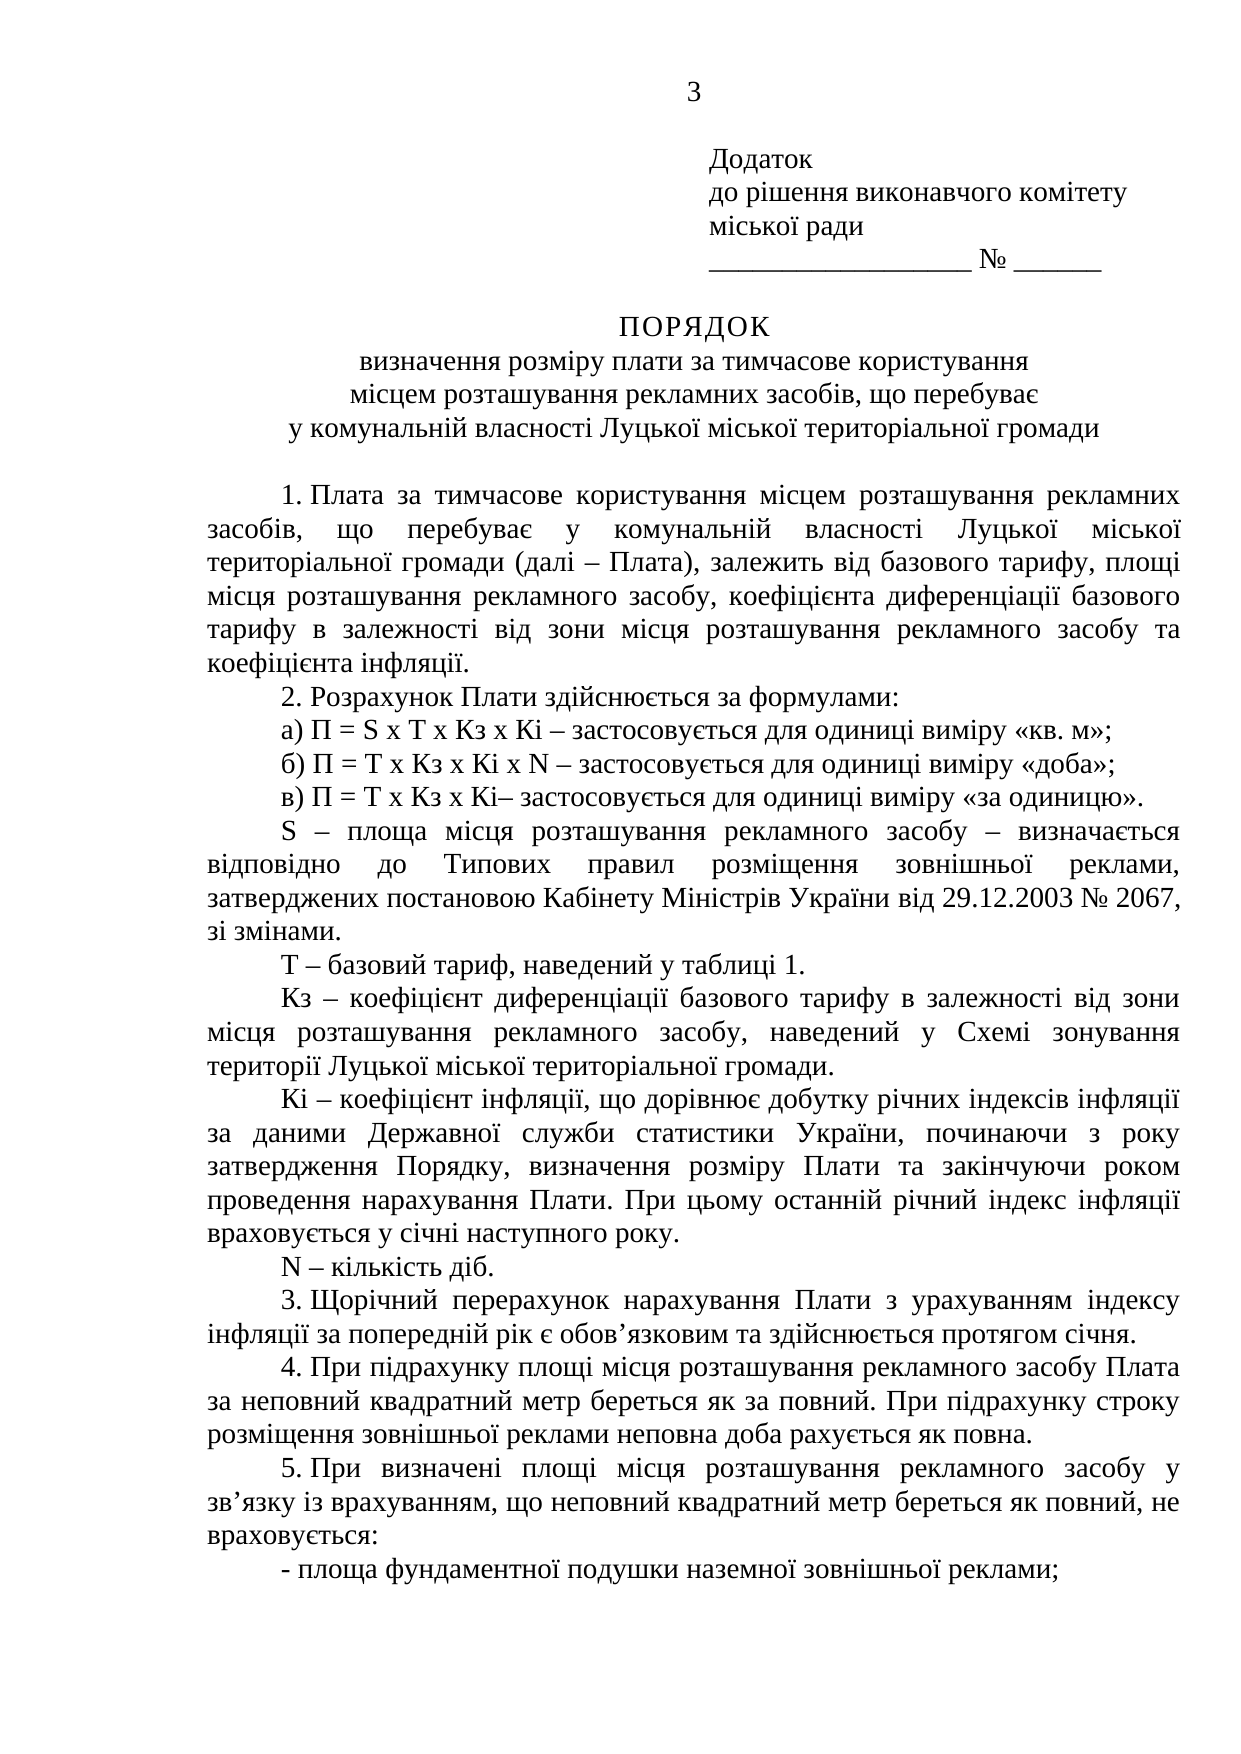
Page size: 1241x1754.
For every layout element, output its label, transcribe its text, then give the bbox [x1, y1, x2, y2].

text Кз – коефіцієнт диференціації базового тарифу в залежності від зони місця розташування рекламного засобу, наведений у Схемі зонування території Луцької міської територіальної громади. [207, 981, 1181, 1081]
text у комунальній власності Луцької міської територіальної громади [207, 410, 1181, 443]
text S – площа місця розташування рекламного засобу – визначається відповідно до Типових правил розміщення зовнішньої реклами, затверджених постановою Кабінету Міністрів України від 29.12.2003 № 2067, зі змінами. [207, 813, 1181, 947]
text Додаток [207, 141, 1181, 174]
text міської ради [207, 208, 1181, 242]
text 1. Плата за тимчасове користування місцем розташування рекламних засобів, що перебуває у комунальній власності Луцької міської територіальної громади (далі – Плата), залежить від базового тарифу, площі місця розташування рекламного засобу, коефіцієнта диференціації базового тарифу в залежності від зони місця розташування рекламного засобу та коефіцієнта інфляції. [207, 477, 1181, 679]
text 2. Розрахунок Плати здійснюється за формулами: [207, 679, 1181, 712]
text місцем розташування рекламних засобів, що перебуває [207, 376, 1181, 410]
text 3. Щорічний перерахунок нарахування Плати з урахуванням індексу інфляції за попередній рік є обов’язковим та здійснюється протягом січня. [207, 1282, 1181, 1349]
text ПОРЯДОК [207, 309, 1181, 343]
text - площа фундаментної подушки наземної зовнішньої реклами; [207, 1551, 1181, 1584]
text б) П = Т х Кз х Кі х N – застосовується для одиниці виміру «доба»; [207, 746, 1181, 779]
text до рішення виконавчого комітету [207, 174, 1181, 208]
text 5. При визначені площі місця розташування рекламного засобу у зв’язку із врахуванням, що неповний квадратний метр береться як повний, не враховується: [207, 1450, 1181, 1551]
text Кі – коефіцієнт інфляції, що дорівнює добутку річних індексів інфляції за даними Державної служби статистики України, починаючи з року затвердження Порядку, визначення розміру Плати та закінчуючи роком проведення нарахування Плати. При цьому останній річний індекс інфляції враховується у січні наступного року. [207, 1081, 1181, 1249]
text __________________ № ______ [207, 242, 1181, 275]
text 4. При підрахунку площі місця розташування рекламного засобу Плата за неповний квадратний метр береться як за повний. При підрахунку строку розміщення зовнішньої реклами неповна доба рахується як повна. [207, 1349, 1181, 1450]
text а) П = S х Т х Кз х Кі – застосовується для одиниці виміру «кв. м»; [207, 712, 1181, 746]
text N – кількість діб. [207, 1249, 1181, 1282]
text в) П = Т х Кз х Кі– застосовується для одиниці виміру «за одиницю». [207, 779, 1181, 813]
text Т – базовий тариф, наведений у таблиці 1. [207, 947, 1181, 981]
text визначення розміру плати за тимчасове користування [207, 343, 1181, 376]
